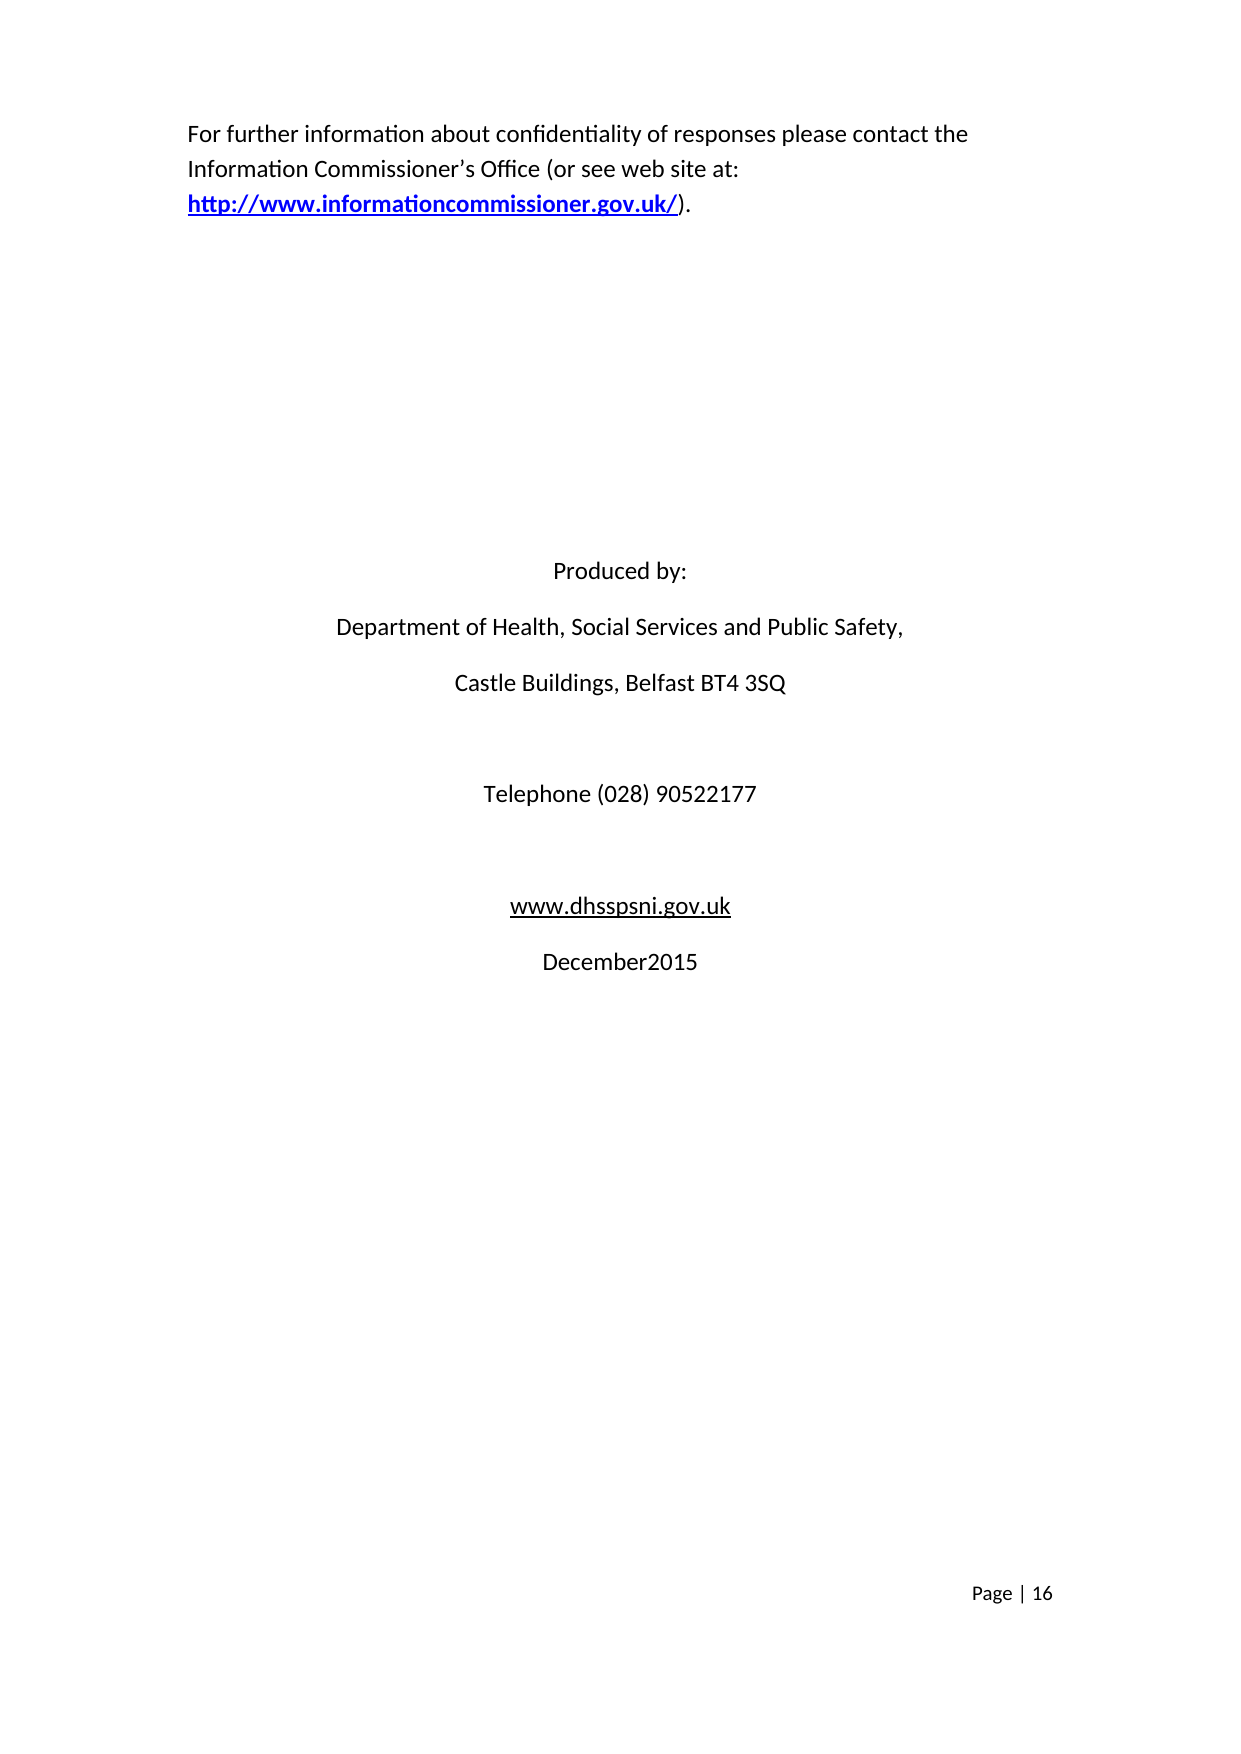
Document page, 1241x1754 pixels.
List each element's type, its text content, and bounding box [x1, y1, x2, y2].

text Castle Buildings, Belfast BT4 3SQ [187, 667, 1053, 697]
text Telephone (028) 90522177 [187, 778, 1053, 809]
text Produced by: [187, 555, 1053, 586]
text December2015 [187, 946, 1053, 976]
text Department of Health, Social Services and Public Safety, [187, 611, 1053, 641]
text www.dhsspsni.gov.uk [187, 890, 1053, 921]
text For further information about confidentiality of responses please contact the Information Commissioner’s Office (or see web site at: http://www.informationcommissioner.gov.uk/). [187, 118, 1053, 219]
